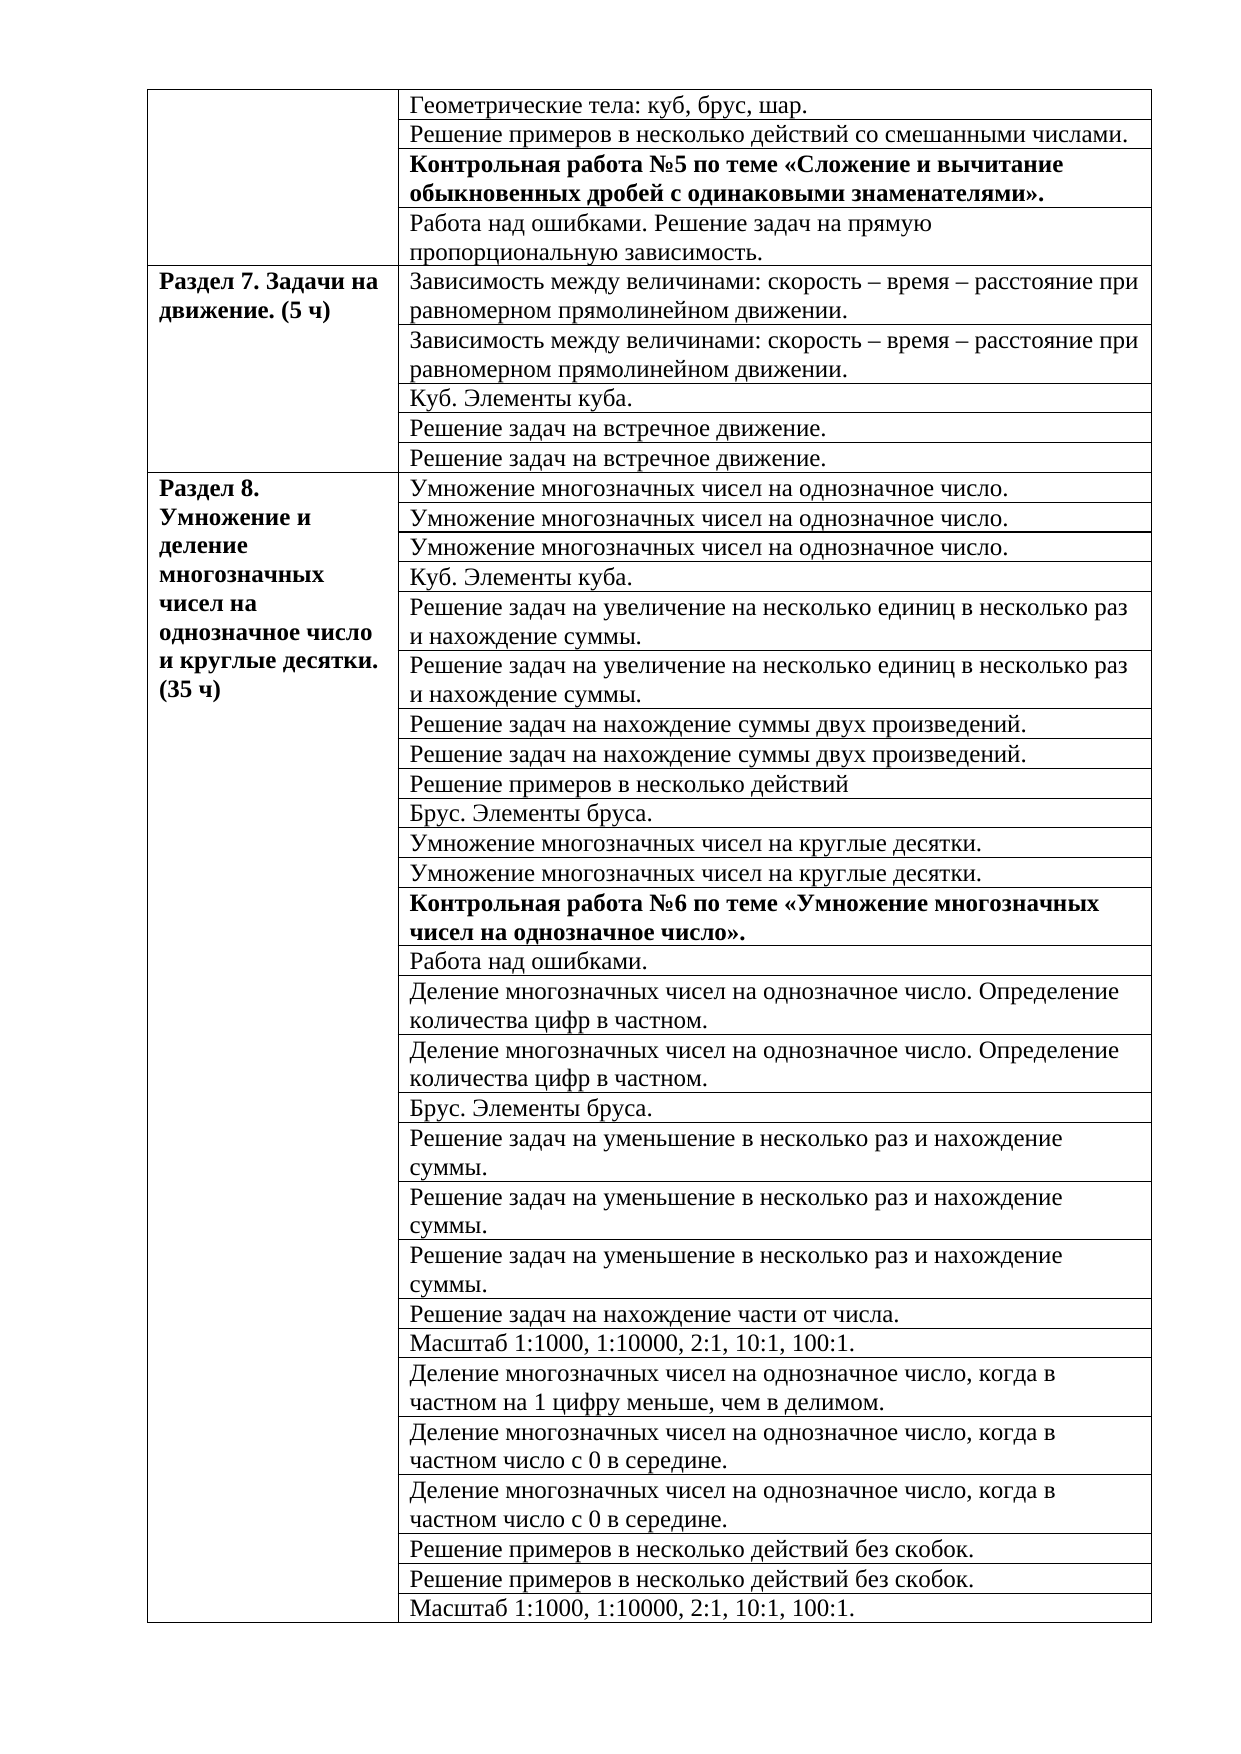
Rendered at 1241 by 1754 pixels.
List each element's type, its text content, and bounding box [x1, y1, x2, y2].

table_cell Деление многозначных чисел на однозначное число, когда в частном на 1 цифру меньше, чем в делимом. [399, 1358, 1151, 1416]
table_cell Контрольная работа №6 по теме «Умножение многозначных чисел на однозначное число». [399, 888, 1151, 945]
table_cell Куб. Элементы куба. [399, 384, 1151, 412]
table_cell Решение задач на встречное движение. [399, 443, 1151, 472]
table_cell Решение задач на уменьшение в несколько раз и нахождение суммы. [399, 1123, 1151, 1181]
table_cell Раздел 7. Задачи на движение. (5 ч) [148, 266, 398, 472]
table_cell Деление многозначных чисел на однозначное число, когда в частном число с 0 в середине. [399, 1417, 1151, 1474]
table_cell Решение примеров в несколько действий без скобок. [399, 1564, 1151, 1592]
table_cell Деление многозначных чисел на однозначное число. Определение количества цифр в частном. [399, 976, 1151, 1034]
table_cell Работа над ошибками. Решение задач на прямую пропорциональную зависимость. [399, 208, 1151, 265]
table_cell Деление многозначных чисел на однозначное число, когда в частном число с 0 в середине. [399, 1475, 1151, 1533]
table_cell Умножение многозначных чисел на круглые десятки. [399, 828, 1151, 857]
table_cell Решение задач на нахождение суммы двух произведений. [399, 709, 1151, 738]
table_cell Умножение многозначных чисел на круглые десятки. [399, 858, 1151, 887]
table_cell Решение задач на нахождение суммы двух произведений. [399, 739, 1151, 768]
table_cell Куб. Элементы куба. [399, 562, 1151, 591]
table_cell Раздел 8. Умножение и деление многозначных чисел на однозначное число и круглые десятки. (35 ч) [148, 473, 398, 1622]
table_cell Решение примеров в несколько действий без скобок. [399, 1534, 1151, 1563]
table_cell Решение задач на увеличение на несколько единиц в несколько раз и нахождение суммы. [399, 592, 1151, 649]
table_cell Умножение многозначных чисел на однозначное число. [399, 503, 1151, 531]
table_cell Масштаб 1:1000, 1:10000, 2:1, 10:1, 100:1. [399, 1329, 1151, 1357]
table_cell Решение задач на уменьшение в несколько раз и нахождение суммы. [399, 1240, 1151, 1298]
table_cell Решение задач на уменьшение в несколько раз и нахождение суммы. [399, 1182, 1151, 1239]
table_cell Работа над ошибками. [399, 946, 1151, 975]
table_cell Умножение многозначных чисел на однозначное число. [399, 473, 1151, 502]
table_cell Масштаб 1:1000, 1:10000, 2:1, 10:1, 100:1. [399, 1594, 1151, 1622]
table_cell Зависимость между величинами: скорость – время – расстояние при равномерном прямолинейном движении. [399, 325, 1151, 382]
table_cell Решение задач на увеличение на несколько единиц в несколько раз и нахождение суммы. [399, 651, 1151, 708]
table_cell Геометрические тела: куб, брус, шар. [399, 90, 1151, 118]
table_cell Решение задач на нахождение части от числа. [399, 1299, 1151, 1327]
table_cell Брус. Элементы бруса. [399, 799, 1151, 827]
table_cell Брус. Элементы бруса. [399, 1093, 1151, 1122]
table_cell Решение примеров в несколько действий со смешанными числами. [399, 120, 1151, 148]
table_cell Деление многозначных чисел на однозначное число. Определение количества цифр в частном. [399, 1035, 1151, 1092]
table_cell Контрольная работа №5 по теме «Сложение и вычитание обыкновенных дробей с одинаковыми знаменателями». [399, 149, 1151, 207]
table_cell Решение примеров в несколько действий [399, 769, 1151, 797]
table_cell Умножение многозначных чисел на однозначное число. [399, 533, 1151, 561]
table_cell Зависимость между величинами: скорость – время – расстояние при равномерном прямолинейном движении. [399, 266, 1151, 324]
table_cell Решение задач на встречное движение. [399, 413, 1151, 442]
